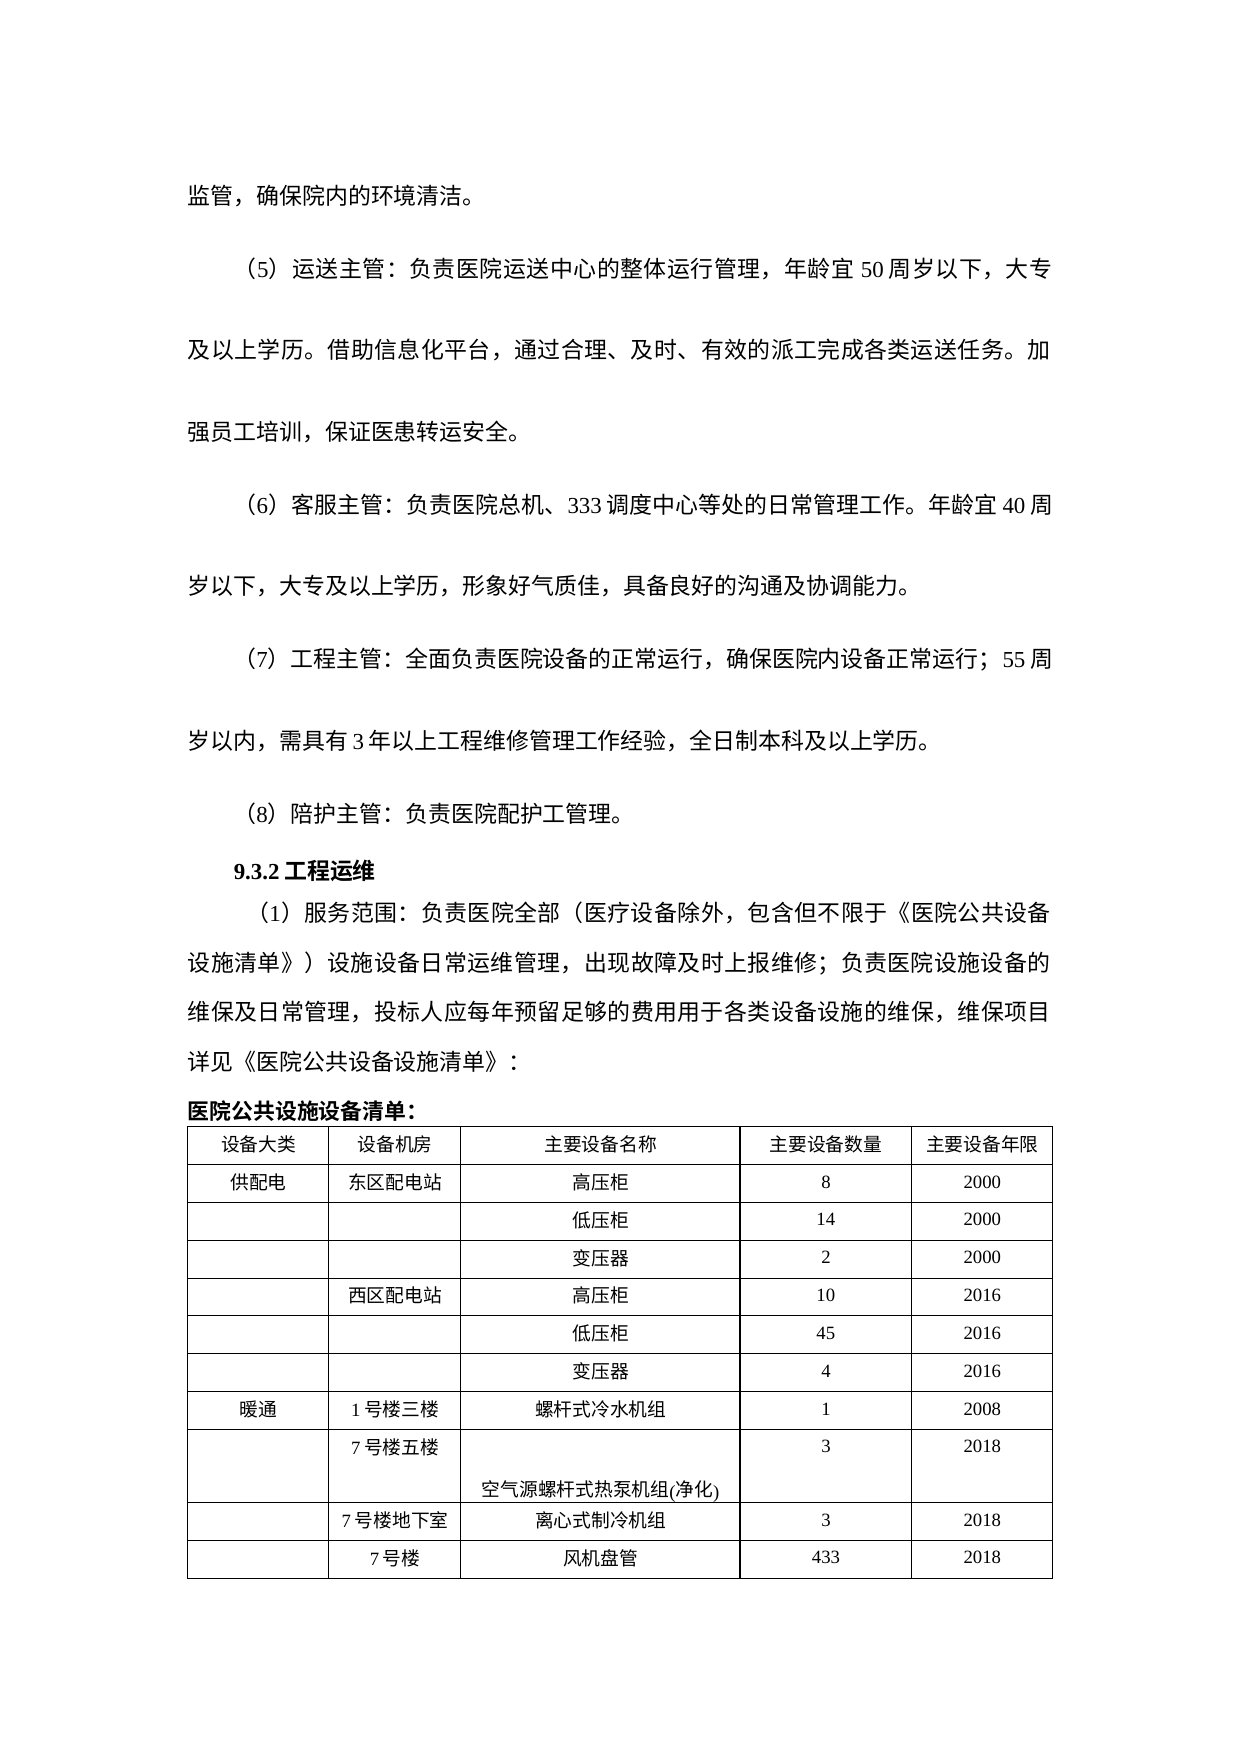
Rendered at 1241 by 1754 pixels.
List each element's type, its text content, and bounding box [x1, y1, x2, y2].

table_cell 风机盘管 [461, 1541, 739, 1578]
table_cell 低压柜 [461, 1316, 739, 1353]
table_cell 变压器 [461, 1241, 739, 1277]
table_cell 2000 [912, 1203, 1052, 1240]
text （5）运送主管：负责医院运送中心的整体运行管理，年龄宜50周岁以下，大专及以上学历。借助信息化平台，通过合理、及时、有效的派工完成各类运送任务。加强员工培训，保证医患转运安全。 [187, 235, 1053, 463]
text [187, 162, 1053, 227]
table_cell 4 [741, 1354, 911, 1391]
table_header 主要设备名称 [461, 1127, 739, 1164]
table_header 主要设备年限 [912, 1127, 1052, 1164]
table_cell 10 [741, 1279, 911, 1315]
table_cell 东区配电站 [329, 1165, 460, 1202]
table_cell 螺杆式冷水机组 [461, 1392, 739, 1429]
table_cell 8 [741, 1165, 911, 1202]
table_cell 2008 [912, 1392, 1052, 1429]
table_cell 1 [741, 1392, 911, 1429]
table_cell 45 [741, 1316, 911, 1353]
table_cell 变压器 [461, 1354, 739, 1391]
text 医院公共设施设备清单： [187, 1094, 1053, 1126]
table_cell [188, 1503, 328, 1540]
table_cell [188, 1430, 328, 1502]
table_cell [329, 1354, 460, 1391]
table_cell 14 [741, 1203, 911, 1240]
table_cell 2016 [912, 1316, 1052, 1353]
table_cell 2016 [912, 1279, 1052, 1315]
table_cell [188, 1541, 328, 1578]
table_cell 7号楼五楼 [329, 1430, 460, 1502]
table_cell 暖通 [188, 1392, 328, 1429]
table_cell [188, 1354, 328, 1391]
table_cell 1号楼三楼 [329, 1392, 460, 1429]
table_cell 433 [741, 1541, 911, 1578]
table_cell 7号楼 [329, 1541, 460, 1578]
table_cell [188, 1203, 328, 1240]
table_cell 3 [741, 1503, 911, 1540]
table_cell 高压柜 [461, 1165, 739, 1202]
table_cell [329, 1203, 460, 1240]
text （7）工程主管：全面负责医院设备的正常运行，确保医院内设备正常运行；55周岁以内，需具有3年以上工程维修管理工作经验，全日制本科及以上学历。 [187, 625, 1053, 772]
table_header 设备机房 [329, 1127, 460, 1164]
table_cell 空气源螺杆式热泵机组(净化) [461, 1430, 739, 1502]
table_cell 3 [741, 1430, 911, 1502]
text （1）服务范围：负责医院全部（医疗设备除外，包含但不限于《医院公共设备设施清单》）设施设备日常运维管理，出现故障及时上报维修；负责医院设施设备的维保及日常管理，投标人应每年预留足够的费用用于各类设备设施的维保，维保项目详见《医院公共设备设施清单》： [187, 894, 1053, 1077]
table_header 主要设备数量 [741, 1127, 911, 1164]
table_cell [188, 1316, 328, 1353]
table_cell 7号楼地下室 [329, 1503, 460, 1540]
table_cell 离心式制冷机组 [461, 1503, 739, 1540]
table_cell 高压柜 [461, 1279, 739, 1315]
table_cell 2018 [912, 1503, 1052, 1540]
text 9.3.2工程运维 [187, 853, 1053, 886]
table_cell 2000 [912, 1241, 1052, 1277]
table_cell 2018 [912, 1541, 1052, 1578]
table_cell [329, 1316, 460, 1353]
table_cell 2018 [912, 1430, 1052, 1502]
text （6）客服主管：负责医院总机、333调度中心等处的日常管理工作。年龄宜40周岁以下，大专及以上学历，形象好气质佳，具备良好的沟通及协调能力。 [187, 471, 1053, 617]
table_cell 西区配电站 [329, 1279, 460, 1315]
table_cell [188, 1241, 328, 1277]
table_cell 2000 [912, 1165, 1052, 1202]
table_cell 低压柜 [461, 1203, 739, 1240]
table_cell [329, 1241, 460, 1277]
text （8）陪护主管：负责医院配护工管理。 [187, 780, 1053, 845]
table_cell 供配电 [188, 1165, 328, 1202]
table_cell [188, 1279, 328, 1315]
table_cell 2 [741, 1241, 911, 1277]
table_header 设备大类 [188, 1127, 328, 1164]
table_cell 2016 [912, 1354, 1052, 1391]
